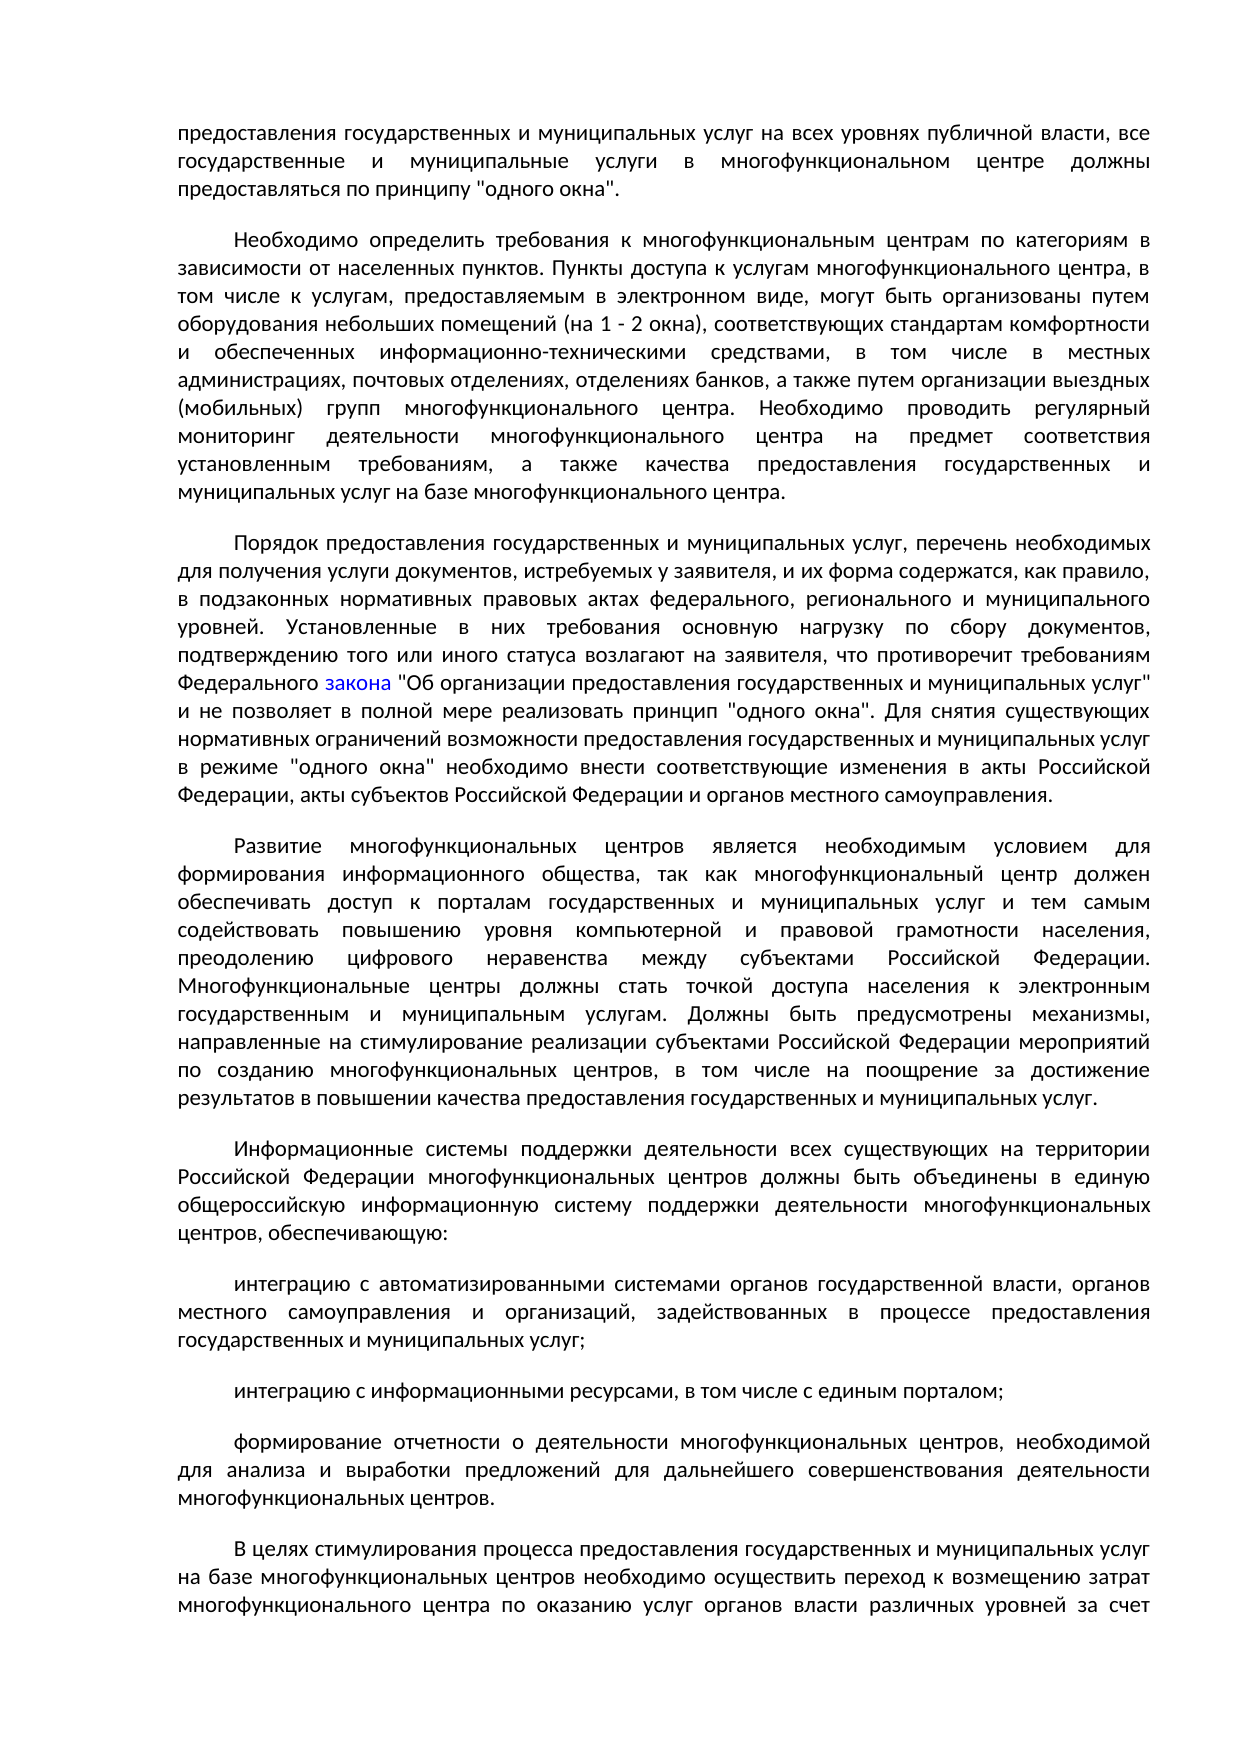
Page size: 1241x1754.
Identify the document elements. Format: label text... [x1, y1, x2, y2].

text Информационные системы поддержки деятельности всех существующих на территории Российской Федерации многофункциональных центров должны быть объединены в единую общероссийскую информационную систему поддержки деятельности многофункциональных центров, обеспечивающую: [177, 1134, 1152, 1247]
text Порядок предоставления государственных и муниципальных услуг, перечень необходимых для получения услуги документов, истребуемых у заявителя, и их форма содержатся, как правило, в подзаконных нормативных правовых актах федерального, регионального и муниципального уровней. Установленные в них требования основную нагрузку по сбору документов, подтверждению того или иного статуса возлагают на заявителя, что противоречит требованиям Федерального закона "Об организации предоставления государственных и муниципальных услуг" и не позволяет в полной мере реализовать принцип "одного окна". Для снятия существующих нормативных ограничений возможности предоставления государственных и муниципальных услуг в режиме "одного окна" необходимо внести соответствующие изменения в акты Российской Федерации, акты субъектов Российской Федерации и органов местного самоуправления. [177, 528, 1152, 808]
text Развитие многофункциональных центров является необходимым условием для формирования информационного общества, так как многофункциональный центр должен обеспечивать доступ к порталам государственных и муниципальных услуг и тем самым содействовать повышению уровня компьютерной и правовой грамотности населения, преодолению цифрового неравенства между субъектами Российской Федерации. Многофункциональные центры должны стать точкой доступа населения к электронным государственным и муниципальным услугам. Должны быть предусмотрены механизмы, направленные на стимулирование реализации субъектами Российской Федерации мероприятий по созданию многофункциональных центров, в том числе на поощрение за достижение результатов в повышении качества предоставления государственных и муниципальных услуг. [177, 831, 1152, 1112]
text формирование отчетности о деятельности многофункциональных центров, необходимой для анализа и выработки предложений для дальнейшего совершенствования деятельности многофункциональных центров. [177, 1427, 1152, 1511]
text интеграцию с информационными ресурсами, в том числе с единым порталом; [177, 1376, 1152, 1404]
text интеграцию с автоматизированными системами органов государственной власти, органов местного самоуправления и организаций, задействованных в процессе предоставления государственных и муниципальных услуг; [177, 1269, 1152, 1353]
text Необходимо определить требования к многофункциональным центрам по категориям в зависимости от населенных пунктов. Пункты доступа к услугам многофункционального центра, в том числе к услугам, предоставляемым в электронном виде, могут быть организованы путем оборудования небольших помещений (на 1 - 2 окна), соответствующих стандартам комфортности и обеспеченных информационно-техническими средствами, в том числе в местных администрациях, почтовых отделениях, отделениях банков, а также путем организации выездных (мобильных) групп многофункционального центра. Необходимо проводить регулярный мониторинг деятельности многофункционального центра на предмет соответствия установленным требованиям, а также качества предоставления государственных и муниципальных услуг на базе многофункционального центра. [177, 225, 1152, 505]
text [177, 118, 1152, 202]
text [177, 1534, 1152, 1618]
